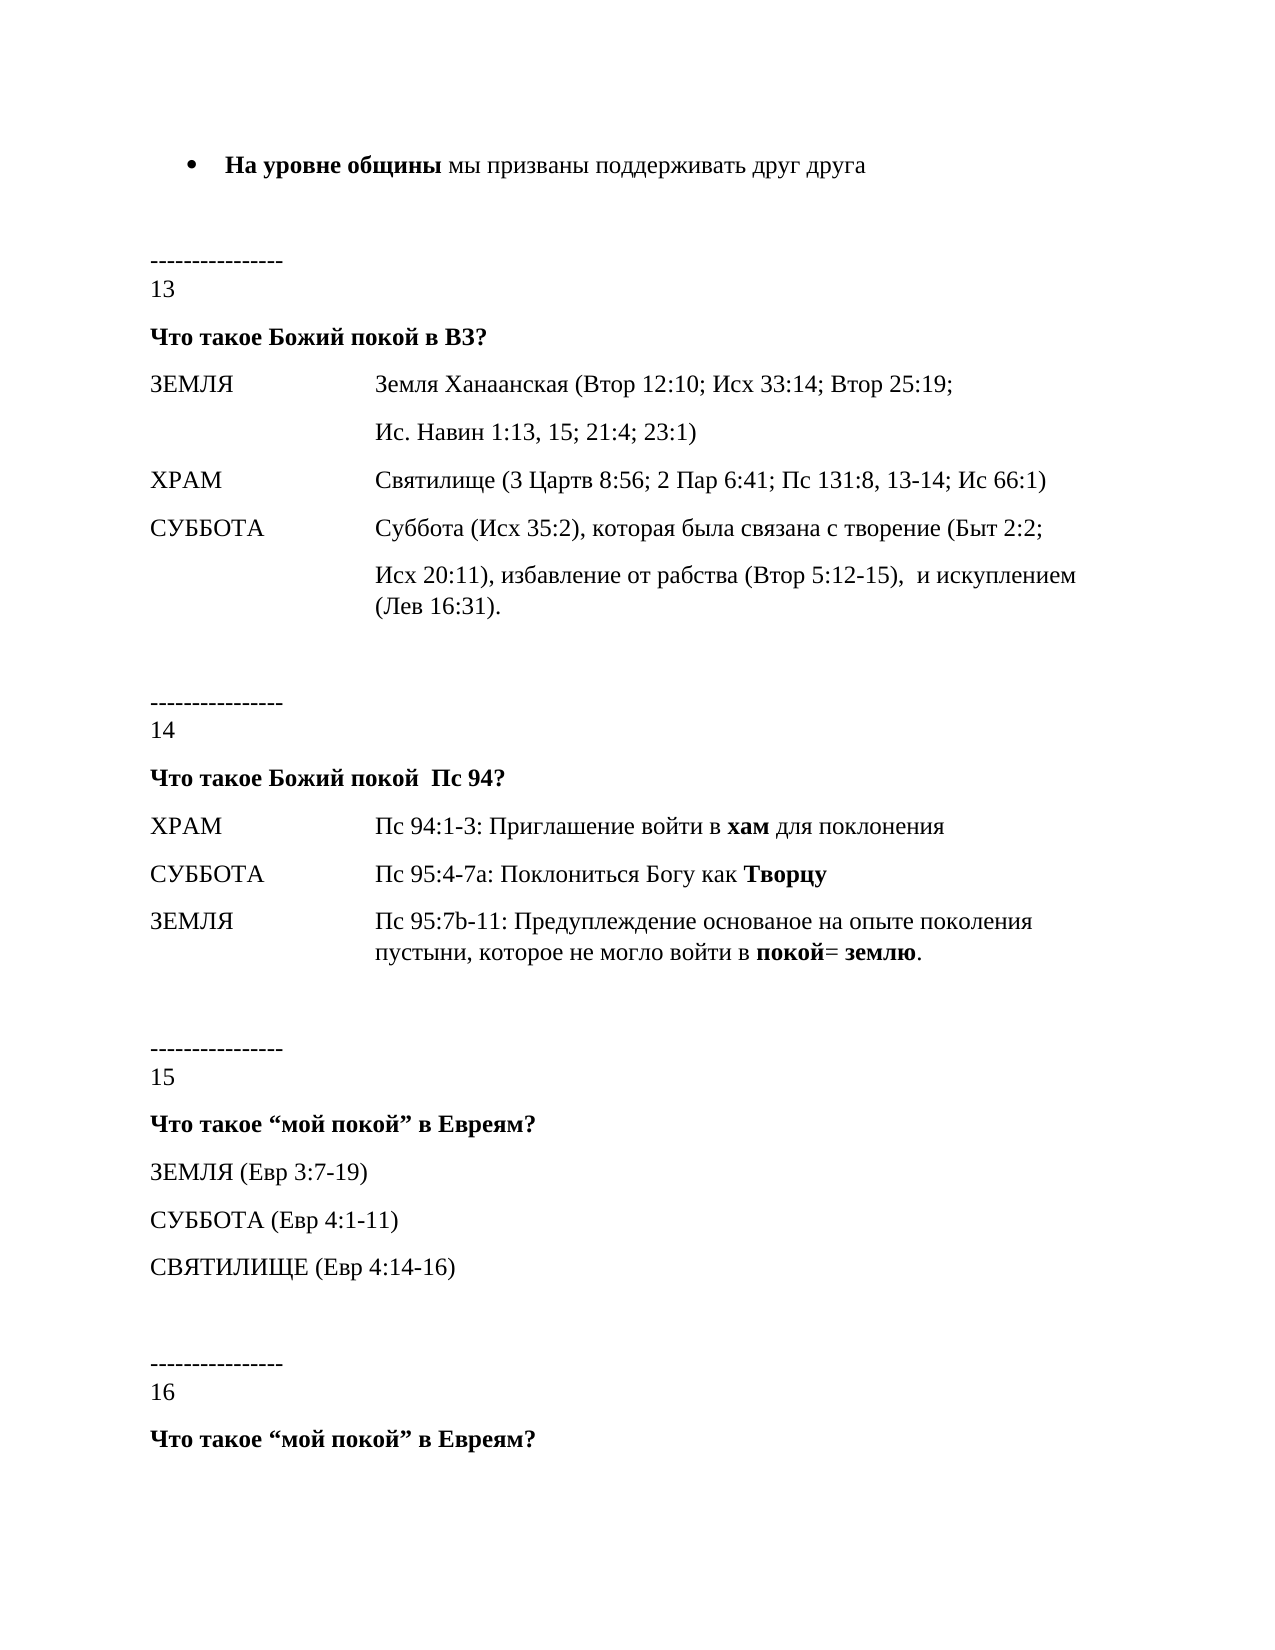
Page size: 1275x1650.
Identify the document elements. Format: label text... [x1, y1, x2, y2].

text ЗЕМЛЯ (Евр 3:7-19) [150, 1157, 1125, 1186]
list На уровне общины мы призваны поддерживать друг друга [187, 150, 1125, 179]
text Что такое “мой покой” в Евреям? [150, 1424, 1125, 1453]
text Ис. Навин 1:13, 15; 21:4; 23:1) [300, 417, 1125, 446]
text Исх 20:11), избавление от рабства (Втор 5:12-15), и искуплением (Лев 16:31). [375, 560, 1125, 620]
text ---------------- [150, 1348, 1125, 1377]
text ХРАМ Святилище (3 Цартв 8:56; 2 Пар 6:41; Пс 131:8, 13-14; Ис 66:1) [150, 465, 1125, 494]
text СВЯТИЛИЩЕ (Евр 4:14-16) [150, 1252, 1125, 1281]
text ЗЕМЛЯ Земля Ханаанская (Втор 12:10; Исх 33:14; Втор 25:19; [150, 369, 1125, 398]
text 14 [150, 716, 1125, 744]
text ХРАМ Пс 94:1-3: Приглашение войти в хам для поклонения [150, 811, 1125, 840]
text 16 [150, 1377, 1125, 1405]
text ---------------- [150, 245, 1125, 274]
text ЗЕМЛЯ Пс 95:7b-11: Предуплеждение основаное на опыте поколения пустыни, которое не могло войти в покой= землю. [150, 906, 1125, 966]
text СУББОТА Пс 95:4-7а: Поклониться Богу как Творцу [150, 859, 1125, 887]
text ---------------- [150, 1033, 1125, 1062]
text СУББОТА (Евр 4:1-11) [150, 1205, 1125, 1233]
text ---------------- [150, 687, 1125, 716]
text 13 [150, 274, 1125, 303]
text СУББОТА Суббота (Исх 35:2), которая была связана с творение (Быт 2:2; [150, 513, 1125, 541]
text Что такое Божий покой в ВЗ? [150, 322, 1125, 351]
text Что такое Божий покой Пс 94? [150, 763, 1125, 792]
text 15 [150, 1062, 1125, 1090]
text Что такое “мой покой” в Евреям? [150, 1109, 1125, 1138]
